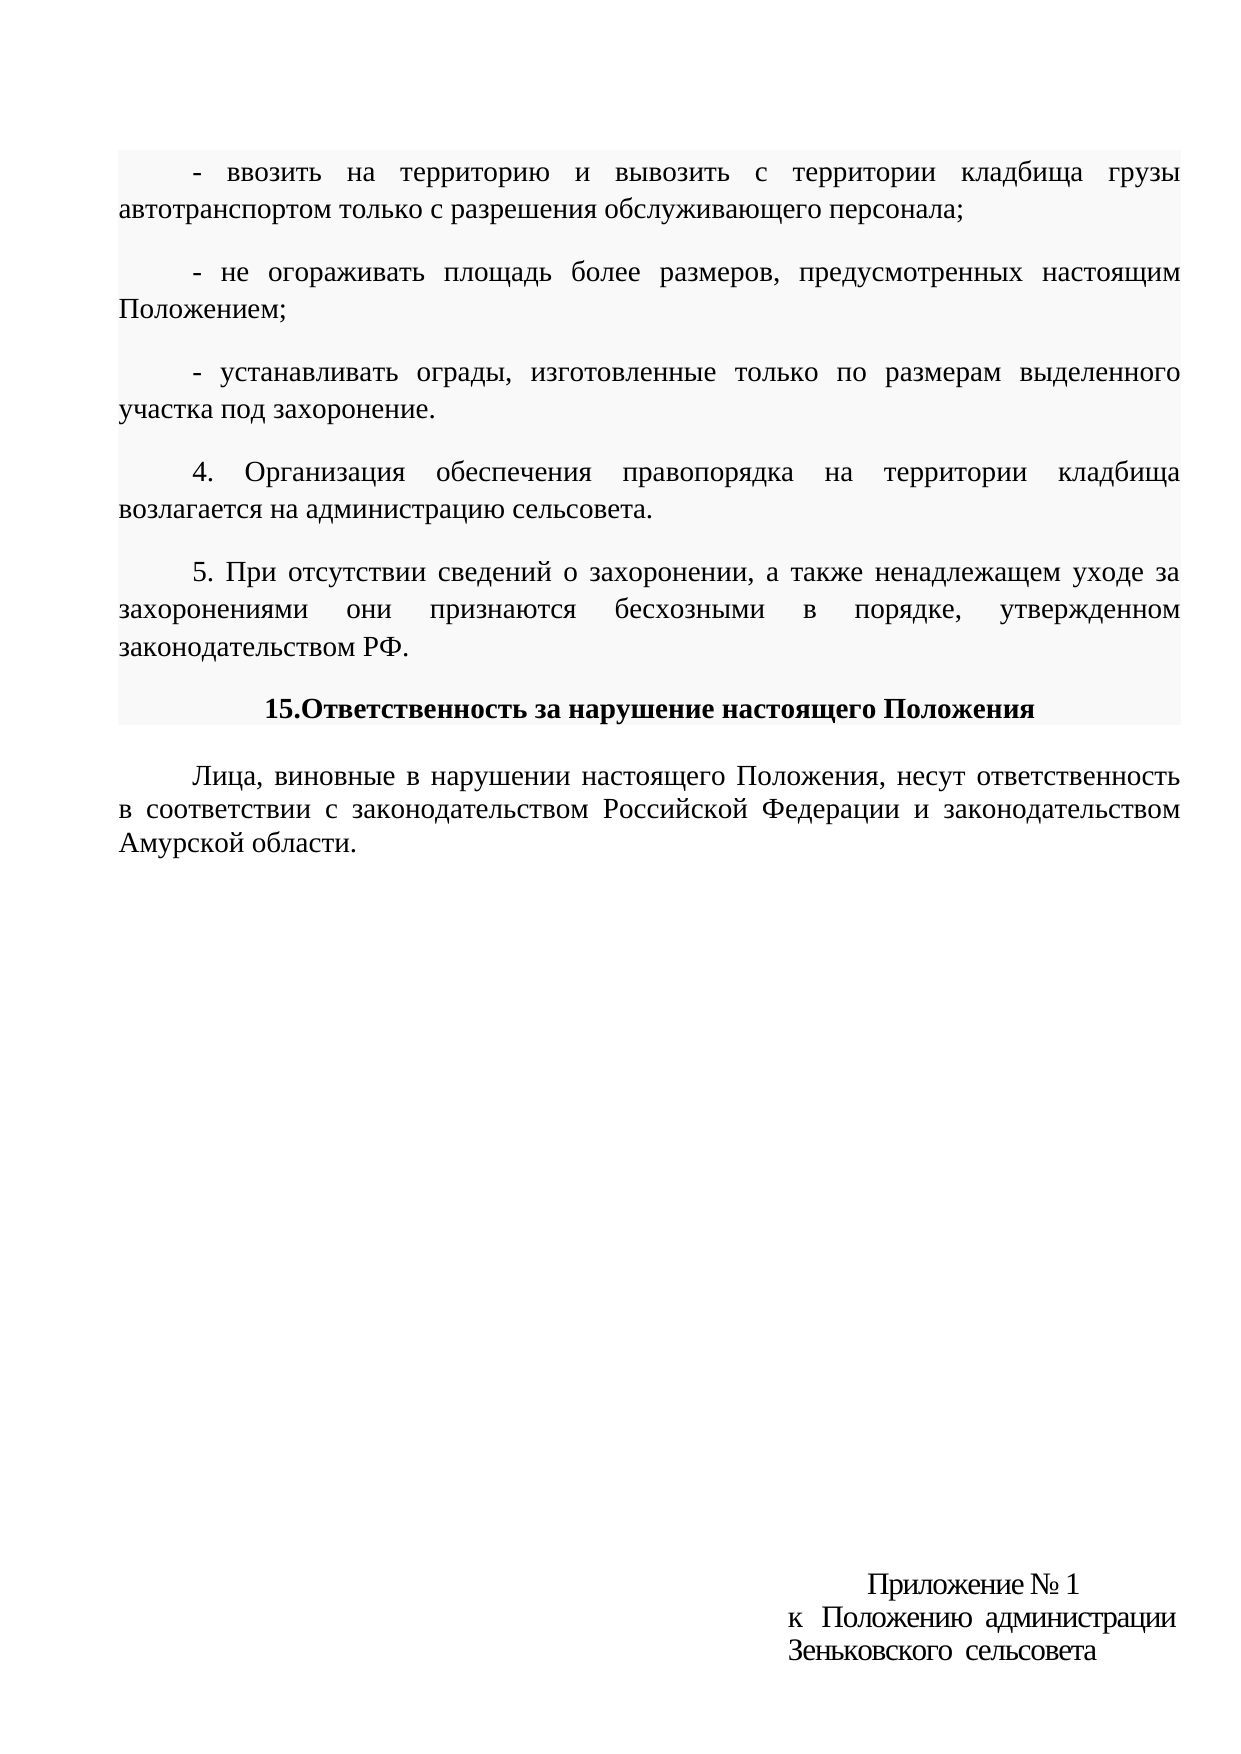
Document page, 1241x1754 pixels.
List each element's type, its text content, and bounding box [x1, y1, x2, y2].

text - устанавливать ограды, изготовленные только по размерам выделенного участка под захоронение. [118, 350, 1181, 425]
text Приложение № 1 [119, 1565, 1181, 1601]
text 4. Организация обеспечения правопорядка на территории кладбища возлагается на администрацию сельсовета. [118, 450, 1181, 525]
text - не огораживать площадь более размеров, предусмотренных настоящим Положением; [118, 250, 1181, 325]
text 15.Ответственность за нарушение настоящего Положения [118, 687, 1181, 725]
text Зеньковского сельсовета [118, 1634, 1179, 1667]
text - ввозить на территорию и вывозить с территории кладбища грузы автотранспортом только с разрешения обслуживающего персонала; [118, 150, 1181, 225]
text 5. При отсутствии сведений о захоронении, а также ненадлежащем уходе за захоронениями они признаются бесхозными в порядке, утвержденном законодательством РФ. [118, 550, 1181, 662]
text Лица, виновные в нарушении настоящего Положения, несут ответственность в соответствии с законодательством Российской Федерации и законодательством Амурской области. [118, 758, 1181, 859]
text к Положению администрации [118, 1601, 1179, 1634]
